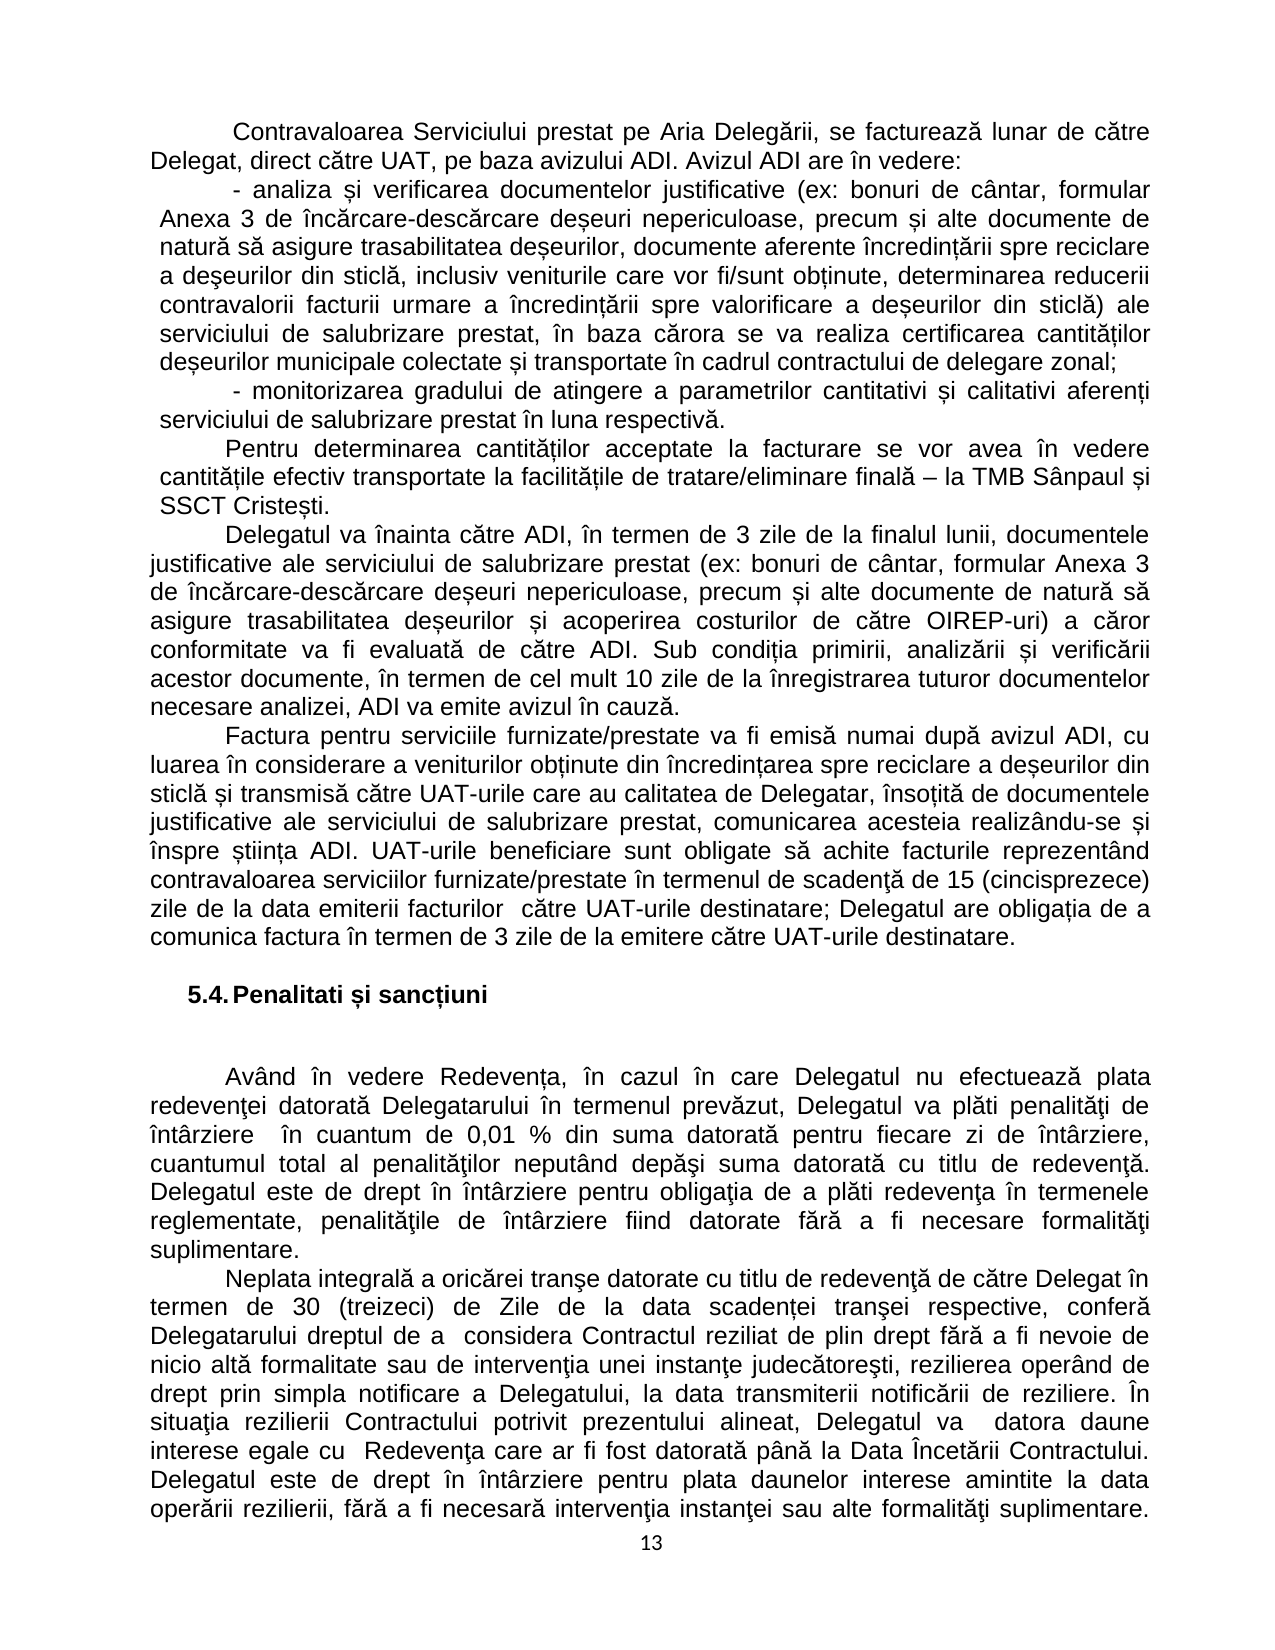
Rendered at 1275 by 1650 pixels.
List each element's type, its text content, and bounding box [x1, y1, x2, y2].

text Factura pentru serviciile furnizate/prestate va fi emisă numai după avizul ADI, cu luarea în considerare a veniturilor obținute din încredințarea spre reciclare a deșeurilor din sticlă și transmisă către UAT-urile care au calitatea de Delegatar, însoțită de documentele justificative ale serviciului de salubrizare prestat, comunicarea acesteia realizându-se și înspre știința ADI. UAT-urile beneficiare sunt obligate să achite facturile reprezentând contravaloarea serviciilor furnizate/prestate în termenul de scadenţă de 15 (cincisprezece) zile de la data emiterii facturilor către UAT-urile destinatare; Delegatul are obligația de a comunica factura în termen de 3 zile de la emitere către UAT-urile destinatare. [150, 721, 1152, 951]
text Delegatul va înainta către ADI, în termen de 3 zile de la finalul lunii, documentele justificative ale serviciului de salubrizare prestat (ex: bonuri de cântar, formular Anexa 3 de încărcare-descărcare deșeuri nepericuloase, precum și alte documente de natură să asigure trasabilitatea deșeurilor și acoperirea costurilor de către OIREP-uri) a căror conformitate va fi evaluată de către ADI. Sub condiția primirii, analizării și verificării acestor documente, în termen de cel mult 10 zile de la înregistrarea tuturor documentelor necesare analizei, ADI va emite avizul în cauză. [150, 520, 1152, 721]
text - monitorizarea gradului de atingere a parametrilor cantitativi și calitativi aferenți serviciului de salubrizare prestat în luna respectivă. [159, 376, 1152, 434]
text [150, 1264, 1152, 1522]
text Pentru determinarea cantităților acceptate la facturare se vor avea în vedere cantitățile efectiv transportate la facilitățile de tratare/eliminare finală – la TMB Sânpaul și SSCT Cristești. [159, 434, 1152, 520]
text Având în vedere Redevența, în cazul în care Delegatul nu efectuează plata redevenţei datorată Delegatarului în termenul prevăzut, Delegatul va plăti penalităţi de întârziere în cuantum de 0,01 % din suma datorată pentru fiecare zi de întârziere, cuantumul total al penalităţilor neputând depăşi suma datorată cu titlu de redevenţă. Delegatul este de drept în întârziere pentru obligaţia de a plăti redevenţa în termenele reglementate, penalităţile de întârziere fiind datorate fără a fi necesare formalităţi suplimentare. [150, 1062, 1152, 1264]
list Penalitati și sancțiuni [187, 980, 1152, 1009]
text Contravaloarea Serviciului prestat pe Aria Delegării, se facturează lunar de către Delegat, direct către UAT, pe baza avizului ADI. Avizul ADI are în vedere: [150, 117, 1152, 175]
text - analiza și verificarea documentelor justificative (ex: bonuri de cântar, formular Anexa 3 de încărcare-descărcare deșeuri nepericuloase, precum și alte documente de natură să asigure trasabilitatea deșeurilor, documente aferente încredințării spre reciclare a deşeurilor din sticlă, inclusiv veniturile care vor fi/sunt obținute, determinarea reducerii contravalorii facturii urmare a încredințării spre valorificare a deșeurilor din sticlă) ale serviciului de salubrizare prestat, în baza cărora se va realiza certificarea cantităților deșeurilor municipale colectate și transportate în cadrul contractului de delegare zonal; [159, 175, 1152, 376]
